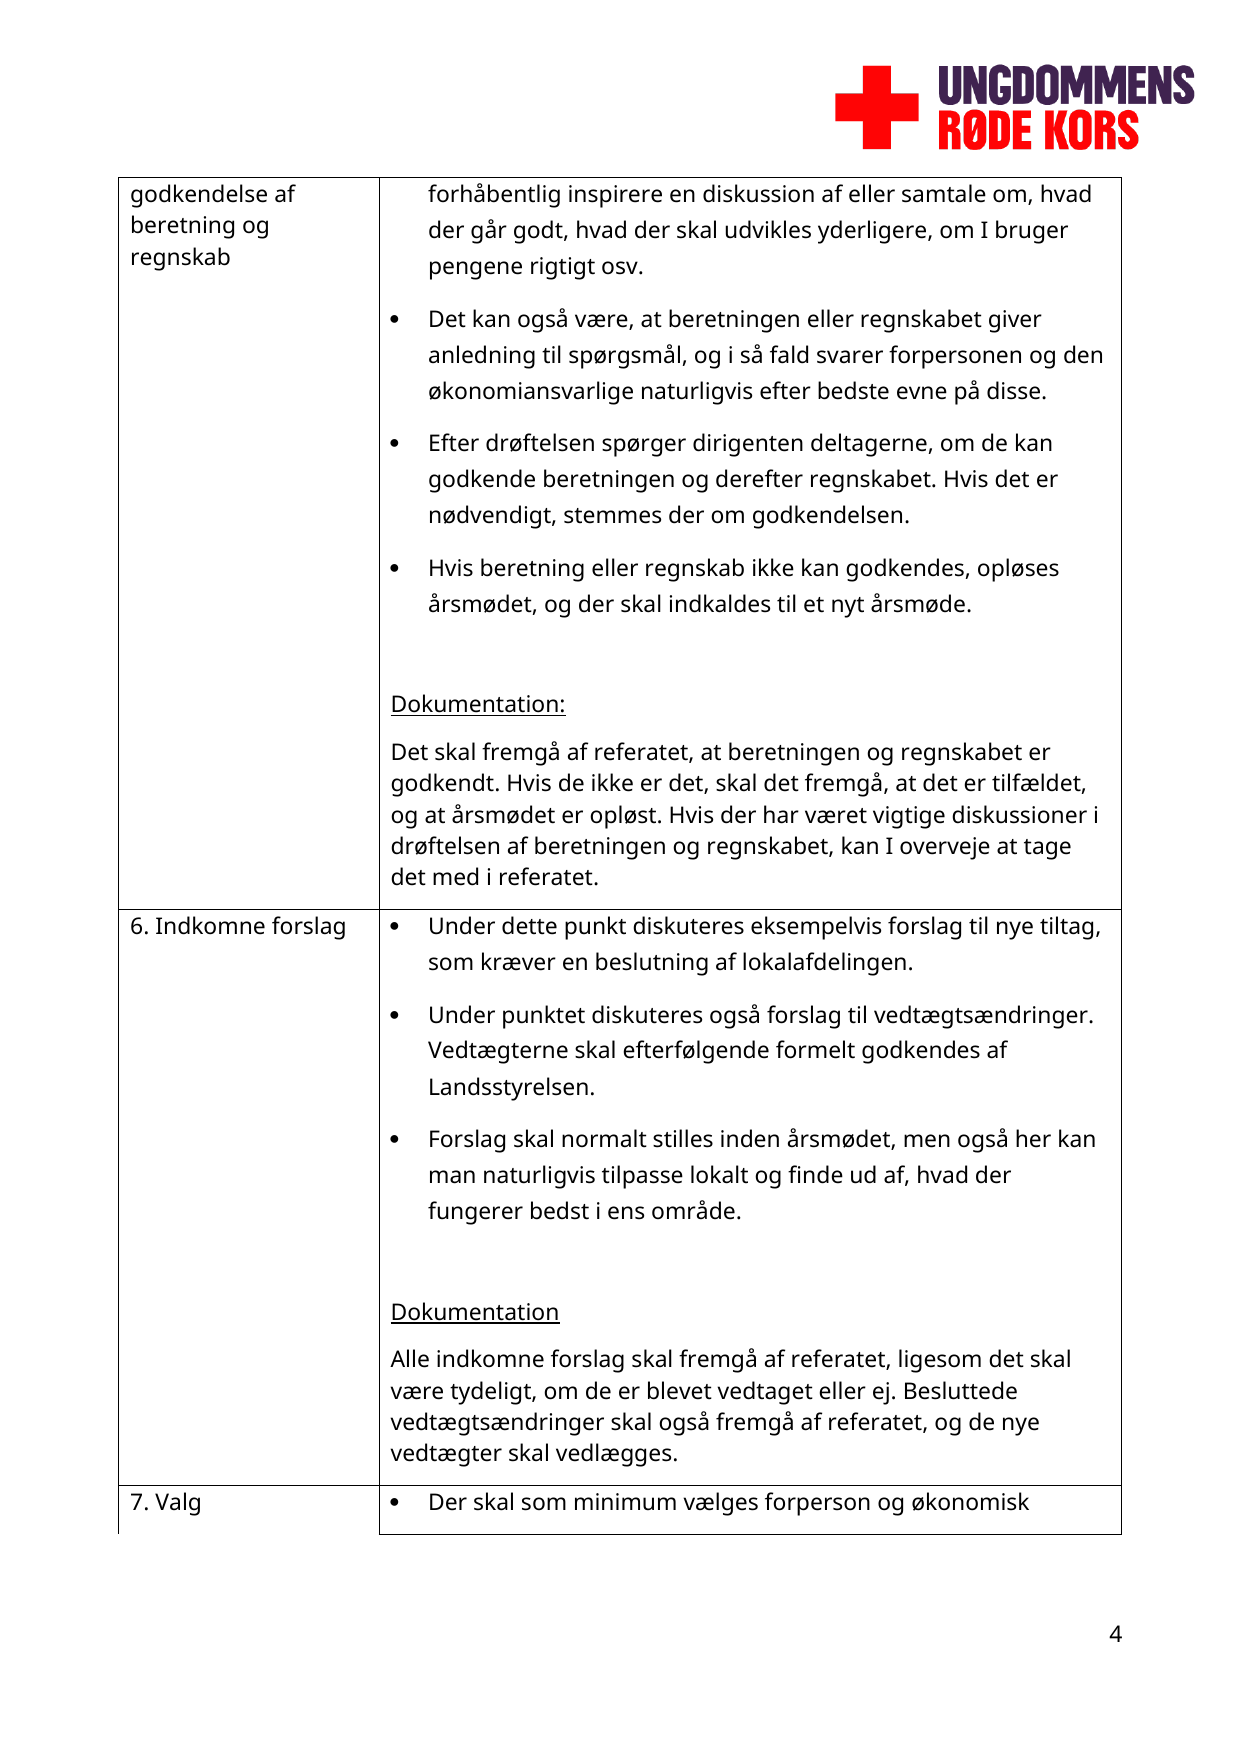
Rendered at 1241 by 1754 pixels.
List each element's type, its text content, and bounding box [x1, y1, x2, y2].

table_cell 5. Drøftelse og godkendelse af beretning og regnskab [119, 178, 379, 909]
table_cell Under dette punkt diskuteres eksempelvis forslag til nye tiltag, som kræver en beslutning af lokalafdelingen. Under punktet diskuteres også forslag til vedtægtsændringer. Vedtægterne skal efterfølgende formelt godkendes af Landsstyrelsen. Forslag skal normalt stilles inden årsmødet, men også her kan man naturligvis tilpasse lokalt og finde ud af, hvad der fungerer bedst i ens område. Dokumentation Alle indkomne forslag skal fremgå af referatet, ligesom det skal være tydeligt, om de er blevet vedtaget eller ej. Besluttede vedtægtsændringer skal også fremgå af referatet, og de nye vedtægter skal vedlægges. [380, 910, 1121, 1485]
picture [807, 37, 1221, 176]
table_cell 7. Valg a. Forperson [119, 1486, 379, 1534]
table_cell 6. Indkomne forslag [119, 910, 379, 1485]
